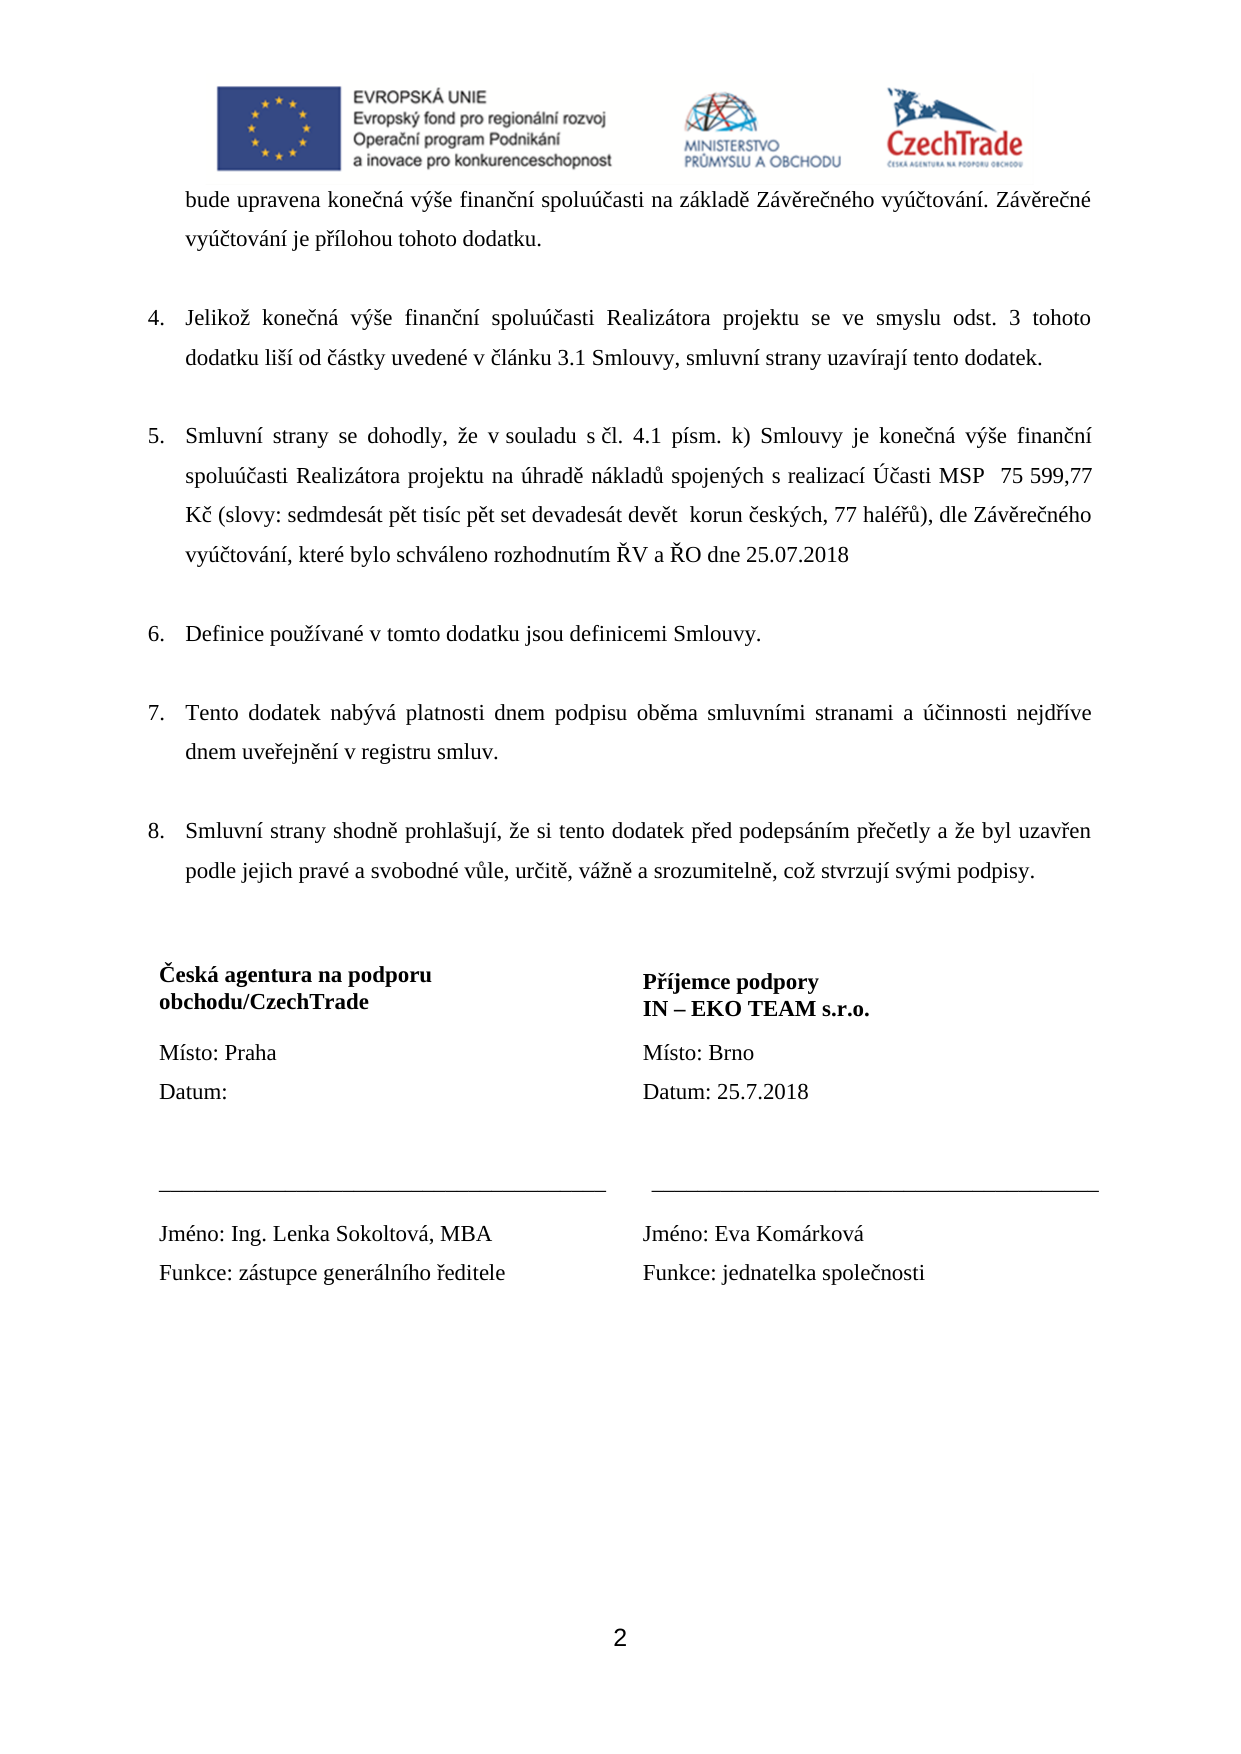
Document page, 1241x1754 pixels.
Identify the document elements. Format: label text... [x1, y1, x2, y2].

table_cell Jméno: Eva Komárková Funkce: jednatelka společnosti [631, 1207, 1119, 1297]
table_header Příjemce podpory IN – EKO TEAM s.r.o. [631, 949, 1119, 1027]
table_cell Jméno: Ing. Lenka Sokoltová, MBA Funkce: zástupce generálního ředitele [148, 1207, 631, 1297]
table_cell Místo: Brno Datum: 25.7.2018 [631, 1027, 1119, 1117]
list Tento dodatek nabývá platnosti dnem podpisu oběma smluvními stranami a účinnosti nejdříve dnem uveřejnění v registru smluv. [148, 699, 1093, 765]
table_cell _______________________________________ [148, 1117, 631, 1207]
table_header Česká agentura na podporu obchodu/CzechTrade [148, 949, 631, 1027]
list Smluvní strany shodně prohlašují, že si tento dodatek před podepsáním přečetly a že byl uzavřen podle jejich pravé a svobodné vůle, určitě, vážně a srozumitelně, což stvrzují svými podpisy. [148, 817, 1093, 883]
list Definice používané v tomto dodatku jsou definicemi Smlouvy. [148, 620, 1093, 646]
picture [205, 73, 1035, 186]
table_cell Místo: Praha Datum: [148, 1027, 631, 1117]
list Smluvní strany se dohodly, že v souladu s čl. 4.1 písm. k) Smlouvy je konečná výše finanční spoluúčasti Realizátora projektu na úhradě nákladů spojených s realizací Účasti MSP 75 599,77 Kč (slovy: sedmdesát pět tisíc pět set devadesát devět korun českých, 77 haléřů), dle Závěrečného vyúčtování, které bylo schváleno rozhodnutím ŘV a ŘO dne 25.07.2018 [148, 423, 1093, 567]
table_cell _______________________________________ [631, 1117, 1119, 1207]
list Jelikož konečná výše finanční spoluúčasti Realizátora projektu se ve smyslu odst. 3 tohoto dodatku liší od částky uvedené v článku 3.1 Smlouvy, smluvní strany uzavírají tento dodatek. [148, 304, 1093, 370]
